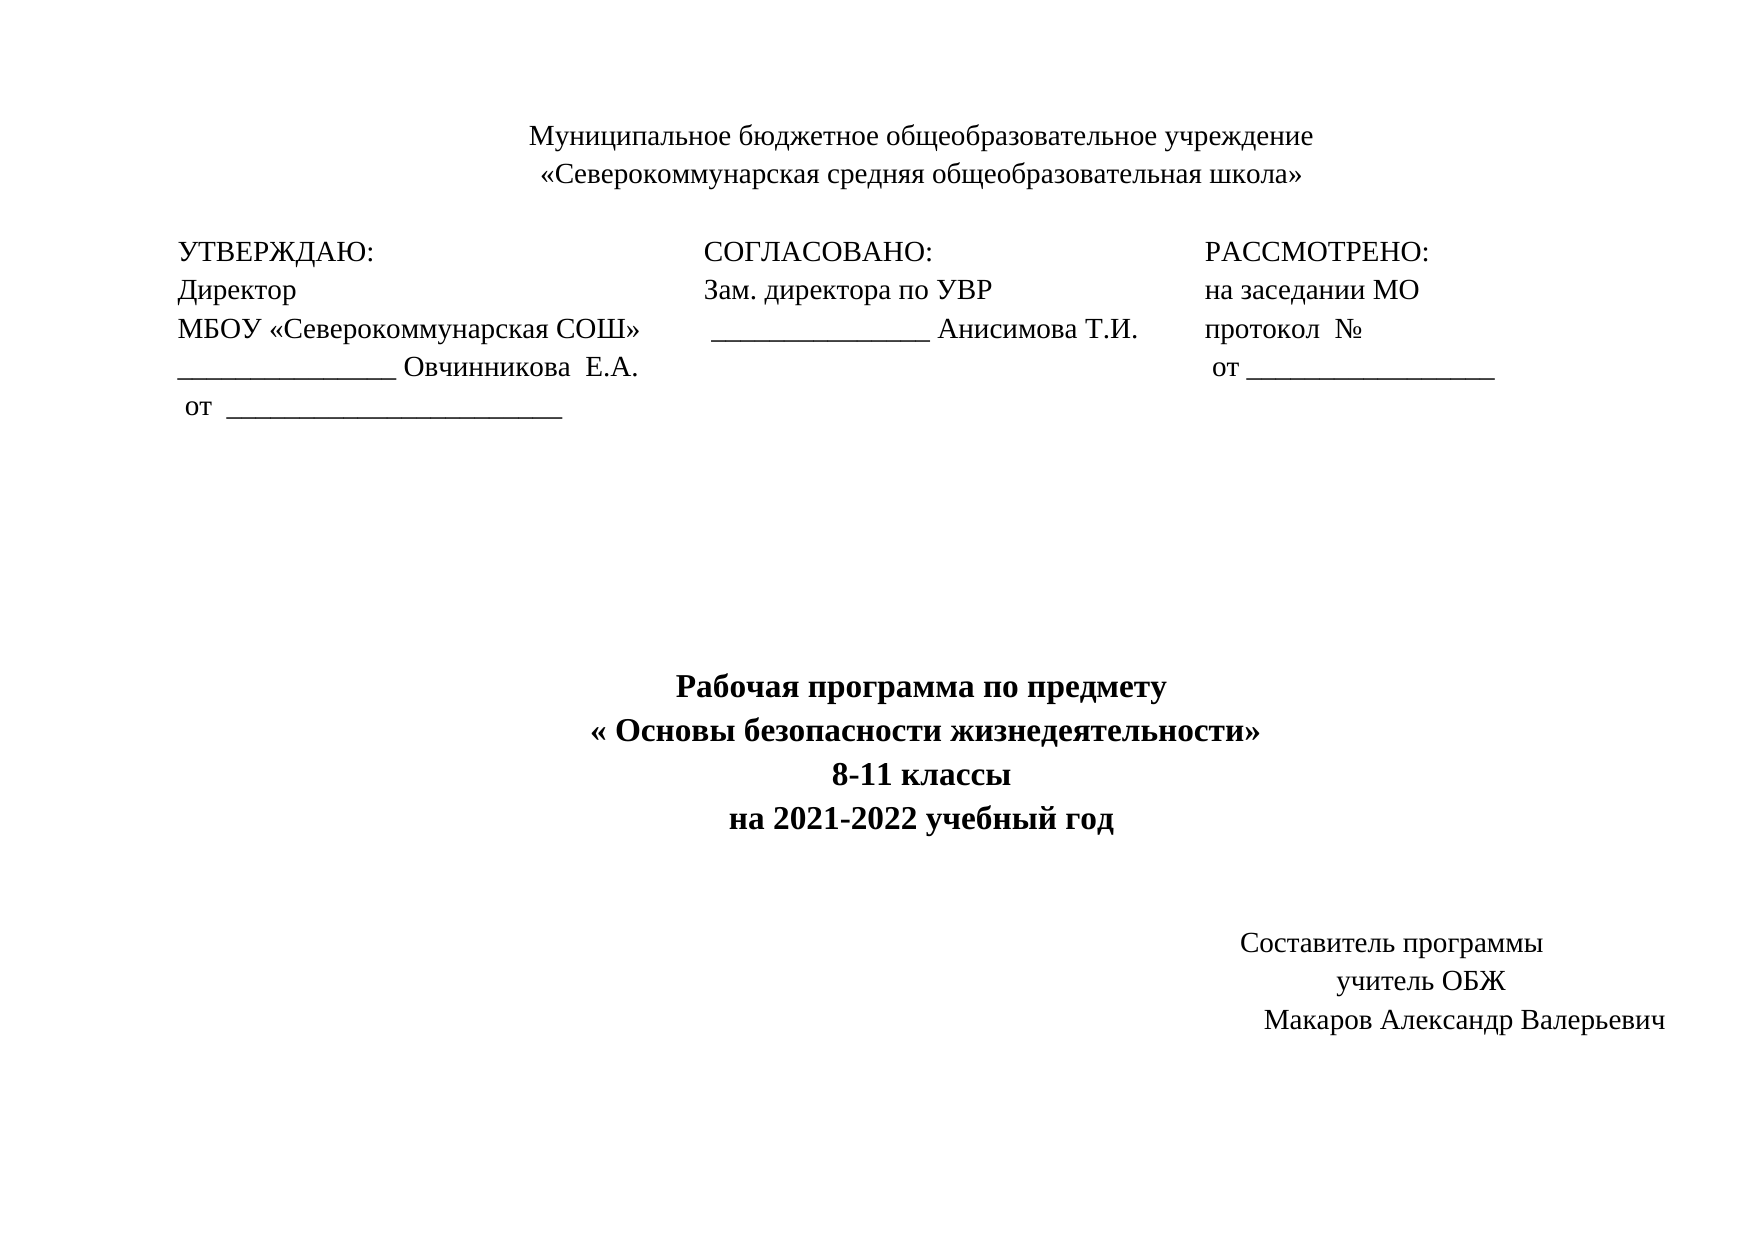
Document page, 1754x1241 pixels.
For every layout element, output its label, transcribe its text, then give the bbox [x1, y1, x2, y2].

table_header РАССМОТРЕНО: на заседании МО протокол № от _________________ [1193, 234, 1677, 425]
text Муниципальное бюджетное общеобразовательное учреждение [177, 118, 1665, 152]
text Рабочая программа по предмету [177, 666, 1665, 704]
table_header УТВЕРЖДАЮ: Директор МБОУ «Северокоммунарская СОШ» _______________ Овчинникова Е.А. от _______________________ [166, 234, 692, 425]
table_header СОГЛАСОВАНО: Зам. директора по УВР _______________ Анисимова Т.И. [693, 234, 1193, 425]
text на 2021-2022 учебный год [177, 798, 1665, 837]
text «Северокоммунарская средняя общеобразовательная школа» [177, 157, 1665, 190]
text Составитель программы [177, 925, 1665, 958]
text 8-11 классы [177, 754, 1665, 792]
text « Основы безопасности жизнедеятельности» [177, 710, 1665, 748]
text Макаров Александр Валерьевич [177, 1002, 1665, 1036]
text учитель ОБЖ [177, 963, 1665, 997]
